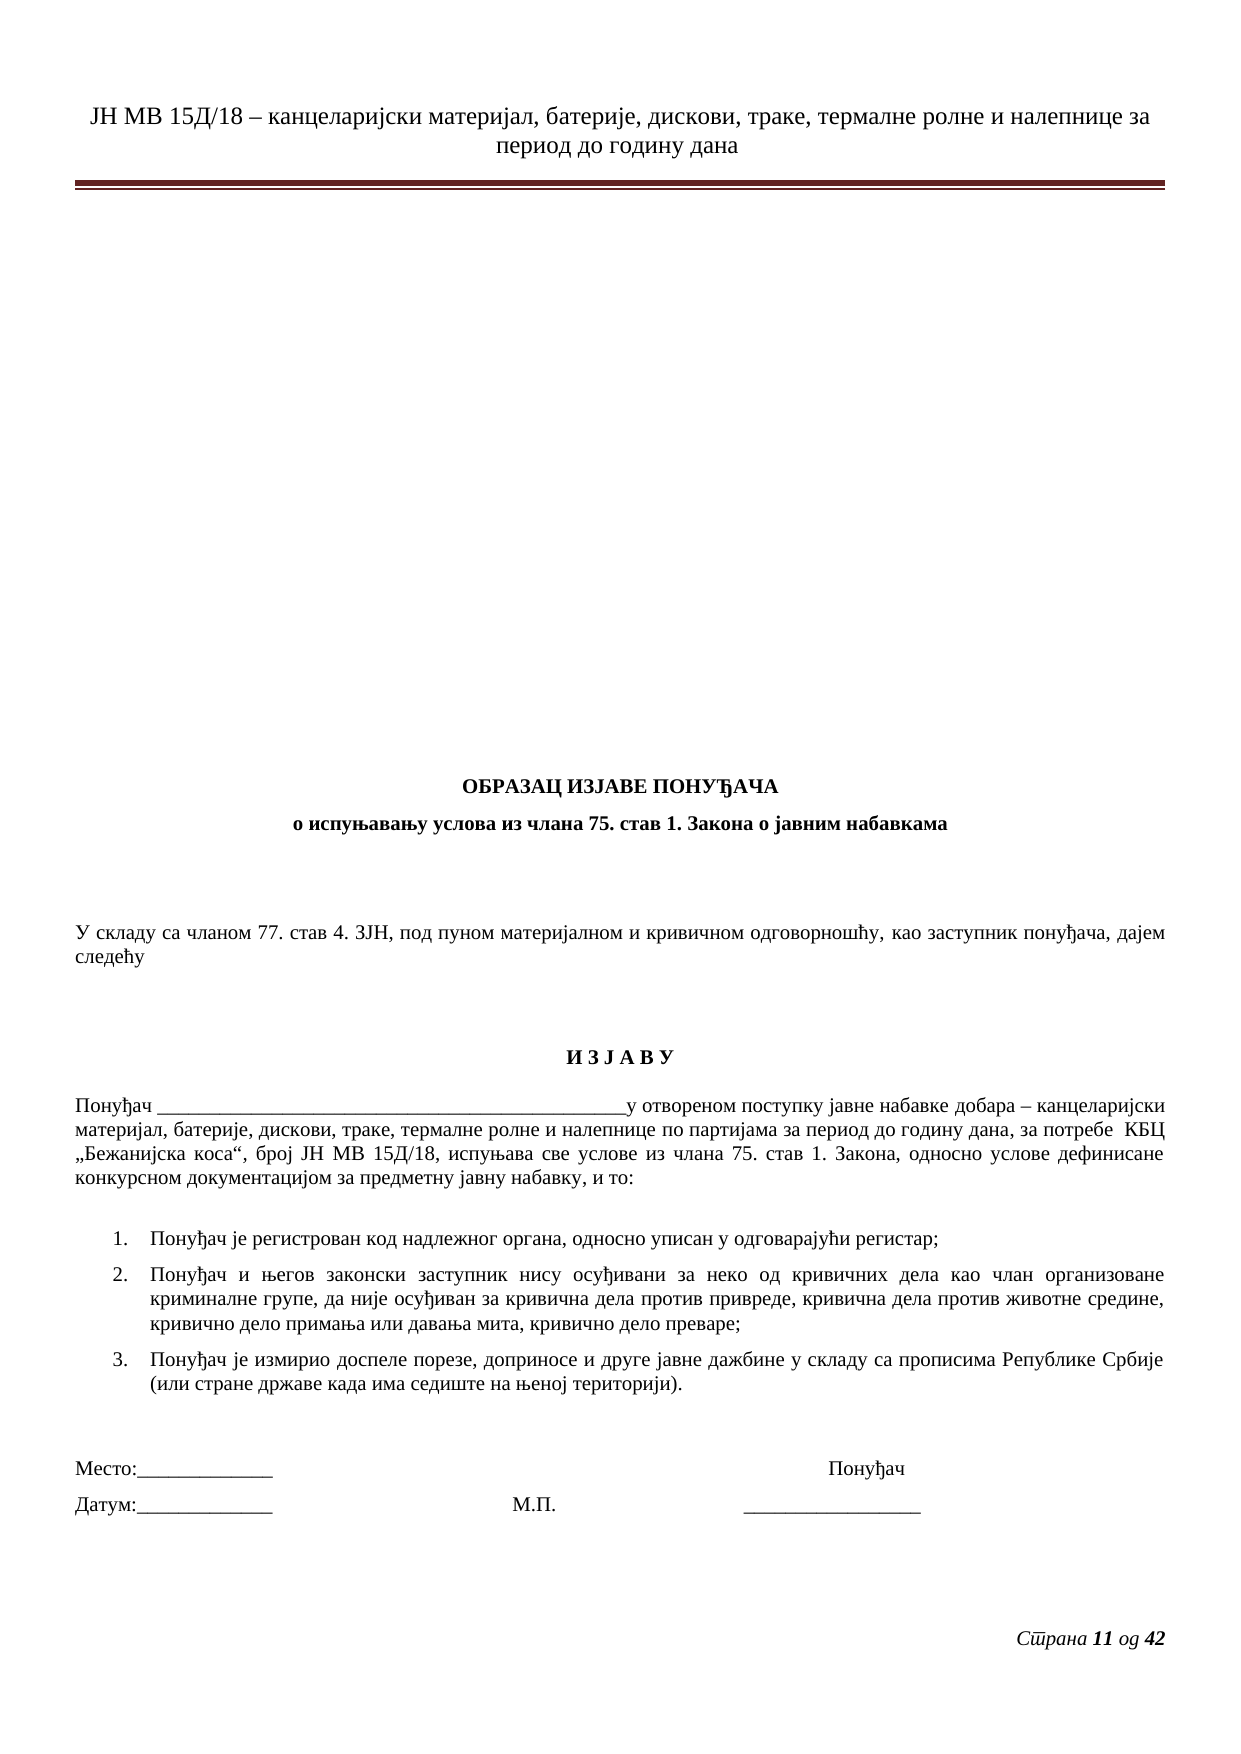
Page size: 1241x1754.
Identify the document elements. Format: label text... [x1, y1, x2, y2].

text о испуњавању услова из члана 75. став 1. Закона о јавним набавкама [75, 811, 1165, 835]
list Понуђач је регистрован код надлежног органа, односно уписан у одговарајући регистар; [112, 1226, 1165, 1250]
text ОБРАЗАЦ ИЗЈАВЕ ПОНУЂАЧА [75, 774, 1165, 798]
list Понуђач и његов законски заступник нису осуђивани за неко од кривичних дела као члан организоване криминалне групе, да није осуђиван за кривична дела против привреде, кривична дела против животне средине, кривично дело примања или давања мита, кривично дело преваре; [112, 1262, 1165, 1334]
list Понуђач је измирио доспеле порезе, доприносе и друге јавне дажбине у складу са прописима Републике Србије (или стране државе када има седиште на њеној територији). [112, 1347, 1165, 1395]
text Место:_____________ Понуђач [75, 1456, 1165, 1480]
text Понуђач _____________________________________________у отвореном поступку јавне набавке добара – канцеларијски материјал, батерије, дискови, траке, термалне ролне и налепнице по партијама за период до годину дана, за потребе КБЦ „Бежанијска коса“, број ЈН МВ 15Д/18, испуњава све услове из члана 75. став 1. Закона, односно услове дефинисане конкурсном документацијом за предметну јавну набавку, и то: [75, 1093, 1165, 1189]
text Датум:_____________ М.П. _________________ [75, 1492, 1165, 1516]
text И З Ј А В У [75, 1045, 1165, 1069]
text У складу са чланом 77. став 4. ЗЈН, под пуном материјалном и кривичном одговорношћу, као заступник понуђача, дајем следећу [75, 920, 1165, 968]
